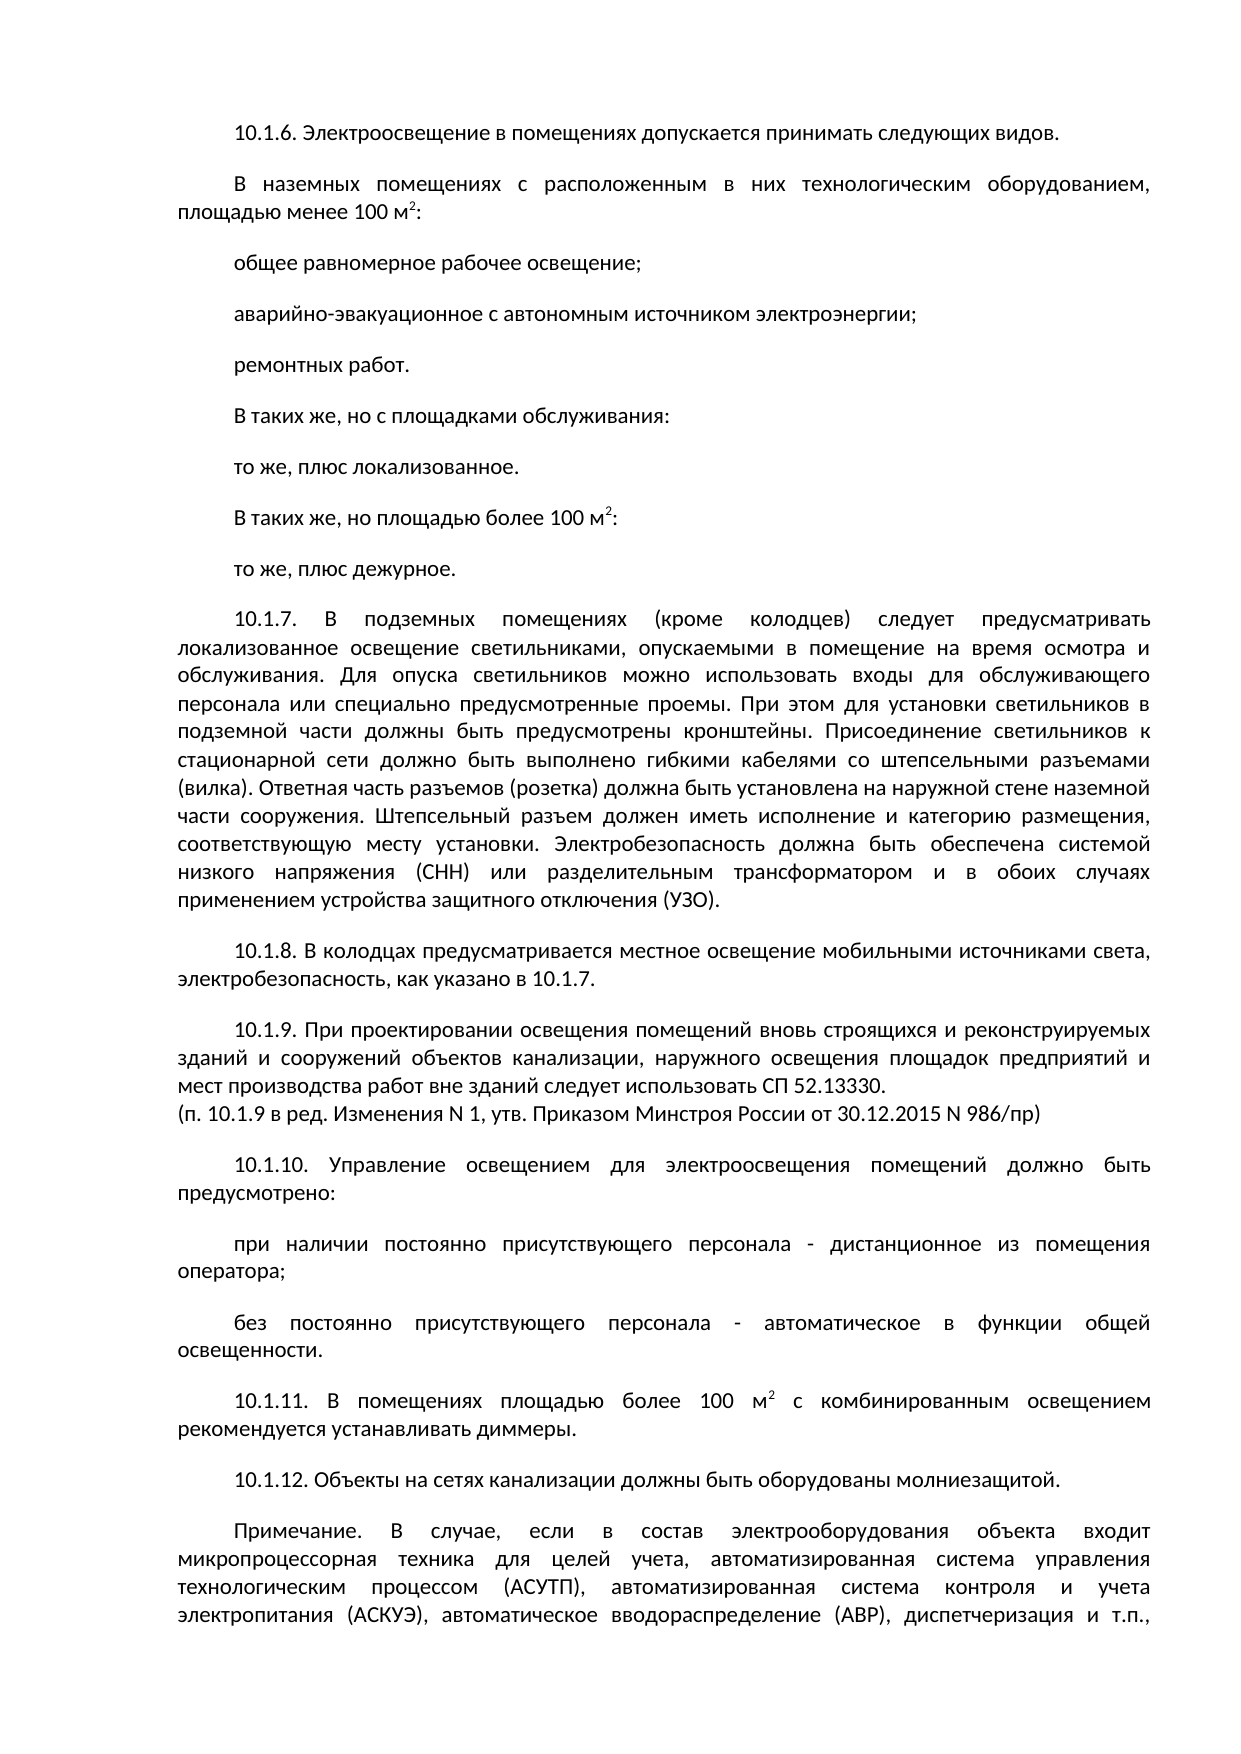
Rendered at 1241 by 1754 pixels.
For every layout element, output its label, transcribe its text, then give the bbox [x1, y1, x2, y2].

text 10.1.12. Объекты на сетях канализации должны быть оборудованы молниезащитой. [177, 1466, 1152, 1493]
text 10.1.11. В помещениях площадью более 100 м2 с комбинированным освещением рекомендуется устанавливать диммеры. [177, 1387, 1152, 1443]
text то же, плюс дежурное. [177, 554, 1152, 582]
text (п. 10.1.9 в ред. Изменения N 1, утв. Приказом Минстроя России от 30.12.2015 N 986/пр) [177, 1099, 1152, 1127]
text 10.1.10. Управление освещением для электроосвещения помещений должно быть предусмотрено: [177, 1150, 1152, 1206]
text 10.1.9. При проектировании освещения помещений вновь строящихся и реконструируемых зданий и сооружений объектов канализации, наружного освещения площадок предприятий и мест производства работ вне зданий следует использовать СП 52.13330. [177, 1015, 1152, 1099]
text 10.1.6. Электроосвещение в помещениях допускается принимать следующих видов. [177, 118, 1152, 146]
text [177, 1516, 1152, 1628]
text общее равномерное рабочее освещение; [177, 248, 1152, 276]
text В наземных помещениях с расположенным в них технологическим оборудованием, площадью менее 100 м2: [177, 169, 1152, 225]
text В таких же, но с площадками обслуживания: [177, 401, 1152, 429]
text 10.1.7. В подземных помещениях (кроме колодцев) следует предусматривать локализованное освещение светильниками, опускаемыми в помещение на время осмотра и обслуживания. Для опуска светильников можно использовать входы для обслуживающего персонала или специально предусмотренные проемы. При этом для установки светильников в подземной части должны быть предусмотрены кронштейны. Присоединение светильников к стационарной сети должно быть выполнено гибкими кабелями со штепсельными разъемами (вилка). Ответная часть разъемов (розетка) должна быть установлена на наружной стене наземной части сооружения. Штепсельный разъем должен иметь исполнение и категорию размещения, соответствующую месту установки. Электробезопасность должна быть обеспечена системой низкого напряжения (СНН) или разделительным трансформатором и в обоих случаях применением устройства защитного отключения (УЗО). [177, 604, 1152, 913]
text без постоянно присутствующего персонала - автоматическое в функции общей освещенности. [177, 1308, 1152, 1364]
text 10.1.8. В колодцах предусматривается местное освещение мобильными источниками света, электробезопасность, как указано в 10.1.7. [177, 936, 1152, 992]
text ремонтных работ. [177, 350, 1152, 378]
text то же, плюс локализованное. [177, 452, 1152, 480]
text В таких же, но площадью более 100 м2: [177, 503, 1152, 531]
text при наличии постоянно присутствующего персонала - дистанционное из помещения оператора; [177, 1229, 1152, 1285]
text аварийно-эвакуационное с автономным источником электроэнергии; [177, 299, 1152, 327]
